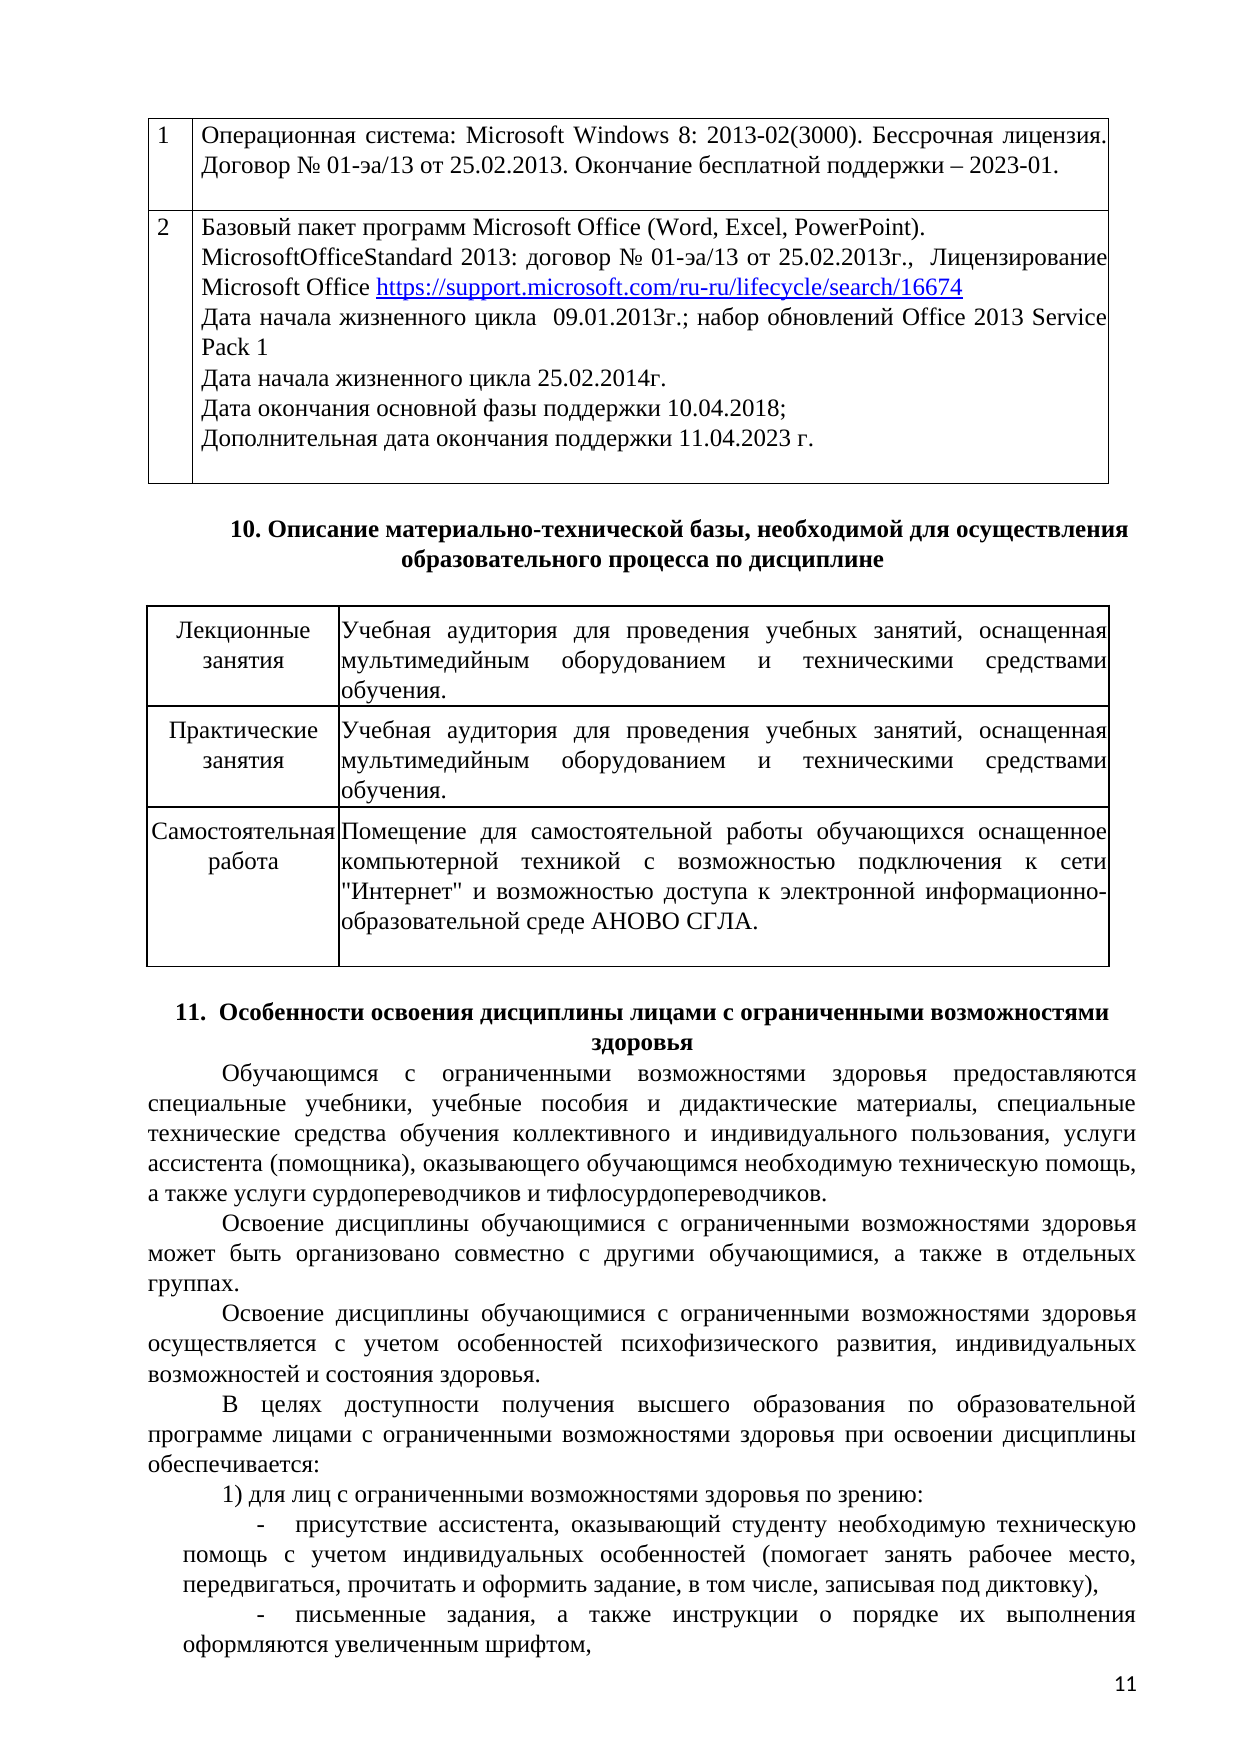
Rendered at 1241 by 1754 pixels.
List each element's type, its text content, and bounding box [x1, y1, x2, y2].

table_header 1 [149, 119, 192, 210]
text Обучающимся с ограниченными возможностями здоровья предоставляются специальные учебники, учебные пособия и дидактические материалы, специальные технические средства обучения коллективного и индивидуального пользования, услуги ассистента (помощника), оказывающего обучающимся необходимую техническую помощь, а также услуги сурдопереводчиков и тифлосурдопереводчиков. [148, 1058, 1137, 1207]
text Освоение дисциплины обучающимися с ограниченными возможностями здоровья может быть организовано совместно с другими обучающимися, а также в отдельных группах. [148, 1208, 1137, 1297]
table_header Учебная аудитория для проведения учебных занятий, оснащенная мультимедийным оборудованием и техническими средствами обучения. [340, 607, 1108, 705]
text В целях доступности получения высшего образования по образовательной программе лицами с ограниченными возможностями здоровья при освоении дисциплины обеспечивается: [148, 1389, 1137, 1478]
text Освоение дисциплины обучающимися с ограниченными возможностями здоровья осуществляется с учетом особенностей психофизического развития, индивидуальных возможностей и состояния здоровья. [148, 1298, 1137, 1387]
list письменные задания, а также инструкции о порядке их выполнения оформляются увеличенным шрифтом, [183, 1599, 1137, 1658]
table_cell Базовый пакет программ Microsoft Office (Word, Excel, PowerPoint). MicrosoftOfficeStandard 2013: договор № 01-эа/13 от 25.02.2013г., Лицензирование Microsoft Office https://support.microsoft.com/ru-ru/lifecycle/search/16674 Дата начала жизненного цикла 09.01.2013г.; набор обновлений Office 2013 Service Pack 1 Дата начала жизненного цикла 25.02.2014г. Дата окончания основной фазы поддержки 10.04.2018; Дополнительная дата окончания поддержки 11.04.2023 г. [193, 211, 1108, 483]
subtitle 10. Описание материально-технической базы, необходимой для осуществления образовательного процесса по дисциплине [148, 514, 1137, 573]
text 1) для лиц с ограниченными возможностями здоровья по зрению: [148, 1479, 1137, 1508]
table_header Лекционные занятия [148, 607, 338, 705]
table_cell Учебная аудитория для проведения учебных занятий, оснащенная мультимедийным оборудованием и техническими средствами обучения. [340, 707, 1108, 806]
table_cell Самостоятельная работа [148, 808, 338, 966]
text 11. Особенности освоения дисциплины лицами с ограниченными возможностями здоровья [148, 997, 1137, 1056]
table_cell 2 [149, 211, 192, 483]
table_cell Помещение для самостоятельной работы обучающихся оснащенное компьютерной техникой с возможностью подключения к сети "Интернет" и возможностью доступа к электронной информационно-образовательной среде АНОВО СГЛА. [340, 808, 1108, 966]
table_header Операционная система: Microsoft Windows 8: 2013-02(3000). Бессрочная лицензия. Договор № 01-эа/13 от 25.02.2013. Окончание бесплатной поддержки – 2023-01. [193, 119, 1108, 210]
table_cell Практические занятия [148, 707, 338, 806]
